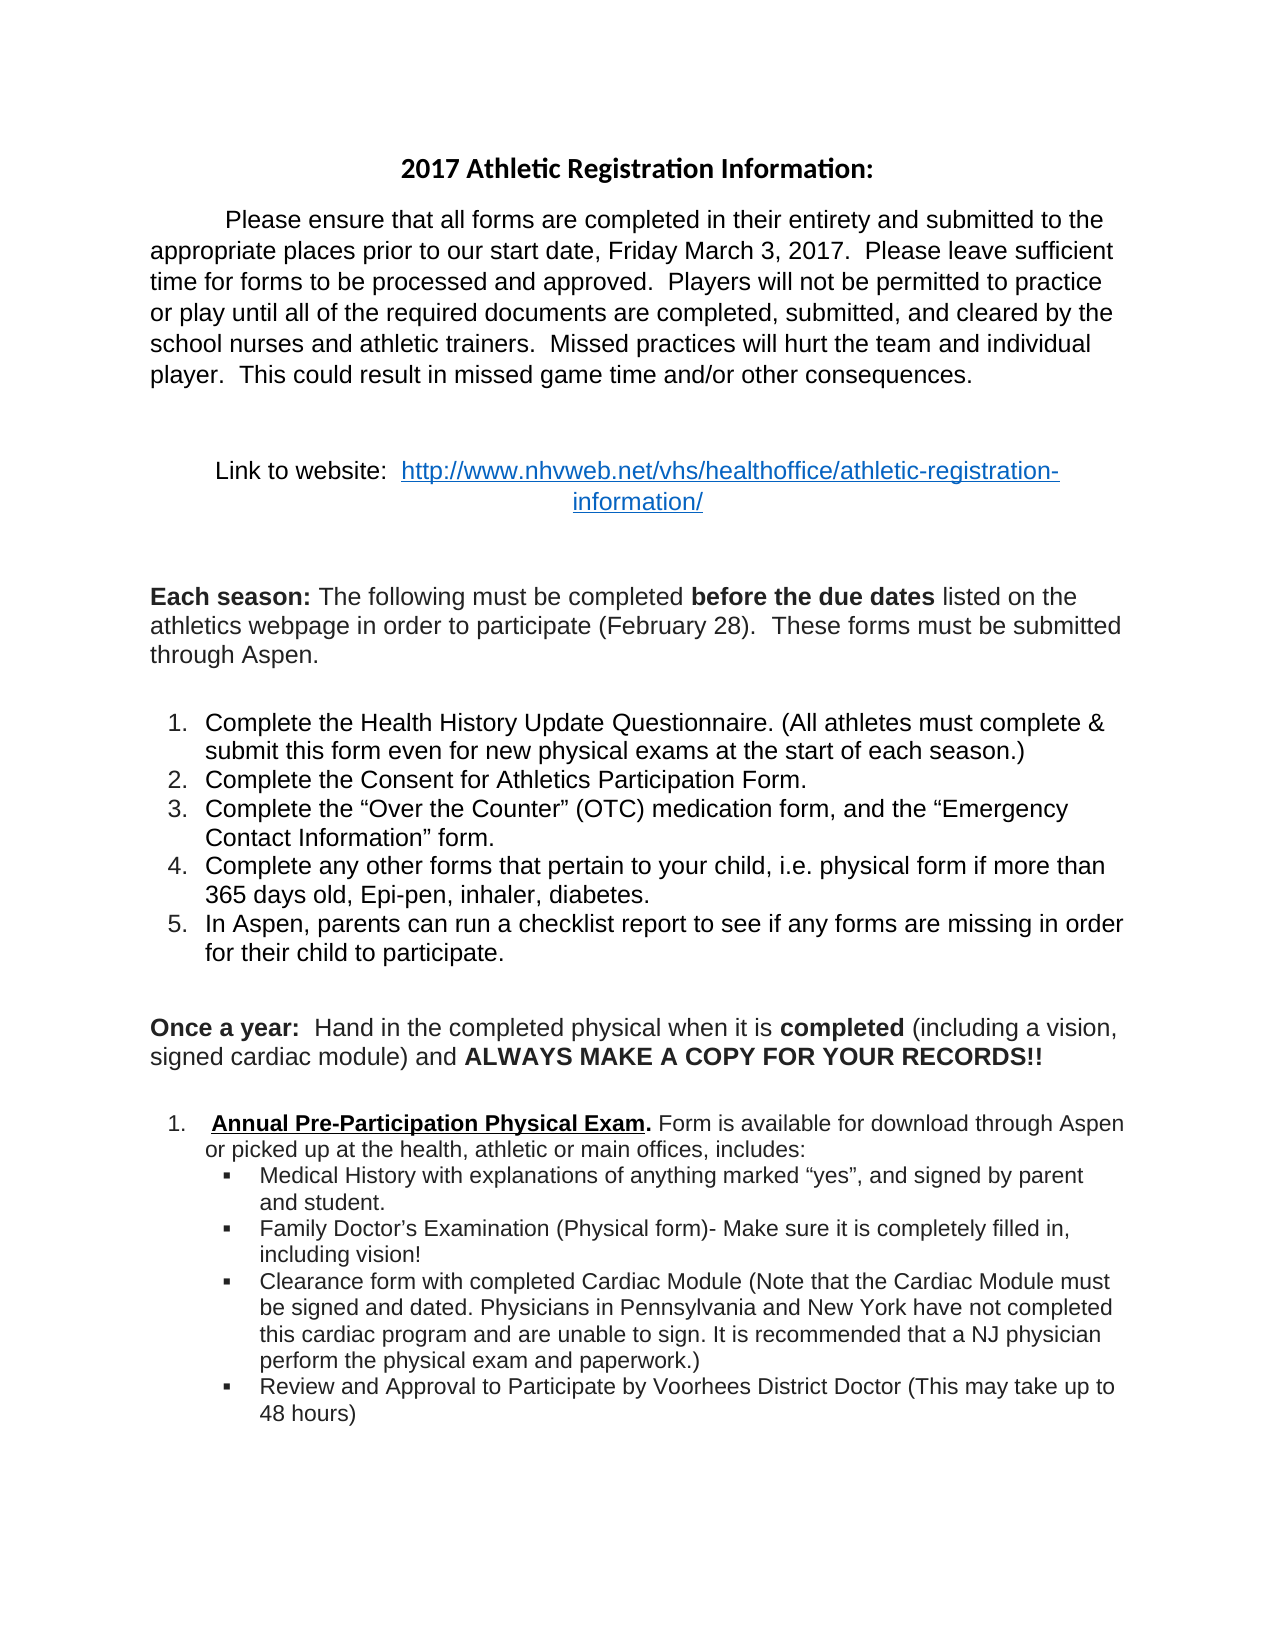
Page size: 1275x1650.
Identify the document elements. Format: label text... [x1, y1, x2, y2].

list Medical History with explanations of anything marked “yes”, and signed by parent and student. [222, 1162, 1125, 1215]
text Once a year: Hand in the completed physical when it is completed (including a vision, signed cardiac module) and ALWAYS MAKE A COPY FOR YOUR RECORDS!! [150, 1013, 1125, 1071]
list In Aspen, parents can run a checklist report to see if any forms are missing in order for their child to participate. [167, 909, 1125, 966]
text Each season: The following must be completed before the due dates listed on the athletics webpage in order to participate (February 28). These forms must be submitted through Aspen. [150, 582, 1125, 668]
text 2017 Athletic Registration Information: [150, 150, 1125, 186]
list Clearance form with completed Cardiac Module (Note that the Cardiac Module must be signed and dated. Physicians in Pennsylvania and New York have not completed this cardiac program and are unable to sign. It is recommended that a NJ physician perform the physical exam and paperwork.) [222, 1268, 1125, 1373]
list Annual Pre-Participation Physical Exam. Form is available for download through Aspen or picked up at the health, athletic or main offices, includes: [167, 1110, 1125, 1162]
list Complete the Consent for Athletics Participation Form. [167, 765, 1125, 794]
text Link to website: http://www.nhvweb.net/vhs/healthoffice/athletic-registration-information/ [150, 456, 1125, 516]
text Please ensure that all forms are completed in their entirety and submitted to the appropriate places prior to our start date, Friday March 3, 2017. Please leave sufficient time for forms to be processed and approved. Players will not be permitted to practice or play until all of the required documents are completed, submitted, and cleared by the school nurses and athletic trainers. Missed practices will hurt the team and individual player. This could result in missed game time and/or other consequences. [150, 205, 1125, 389]
list Complete the Health History Update Questionnaire. (All athletes must complete & submit this form even for new physical exams at the start of each season.) [167, 707, 1125, 765]
list Complete any other forms that pertain to your child, i.e. physical form if more than 365 days old, Epi-pen, inhaler, diabetes. [167, 851, 1125, 909]
list Review and Approval to Participate by Voorhees District Doctor (This may take up to 48 hours) [222, 1373, 1125, 1426]
list Family Doctor’s Examination (Physical form)- Make sure it is completely filled in, including vision! [222, 1215, 1125, 1268]
list Complete the “Over the Counter” (OTC) medication form, and the “Emergency Contact Information” form. [167, 794, 1125, 851]
